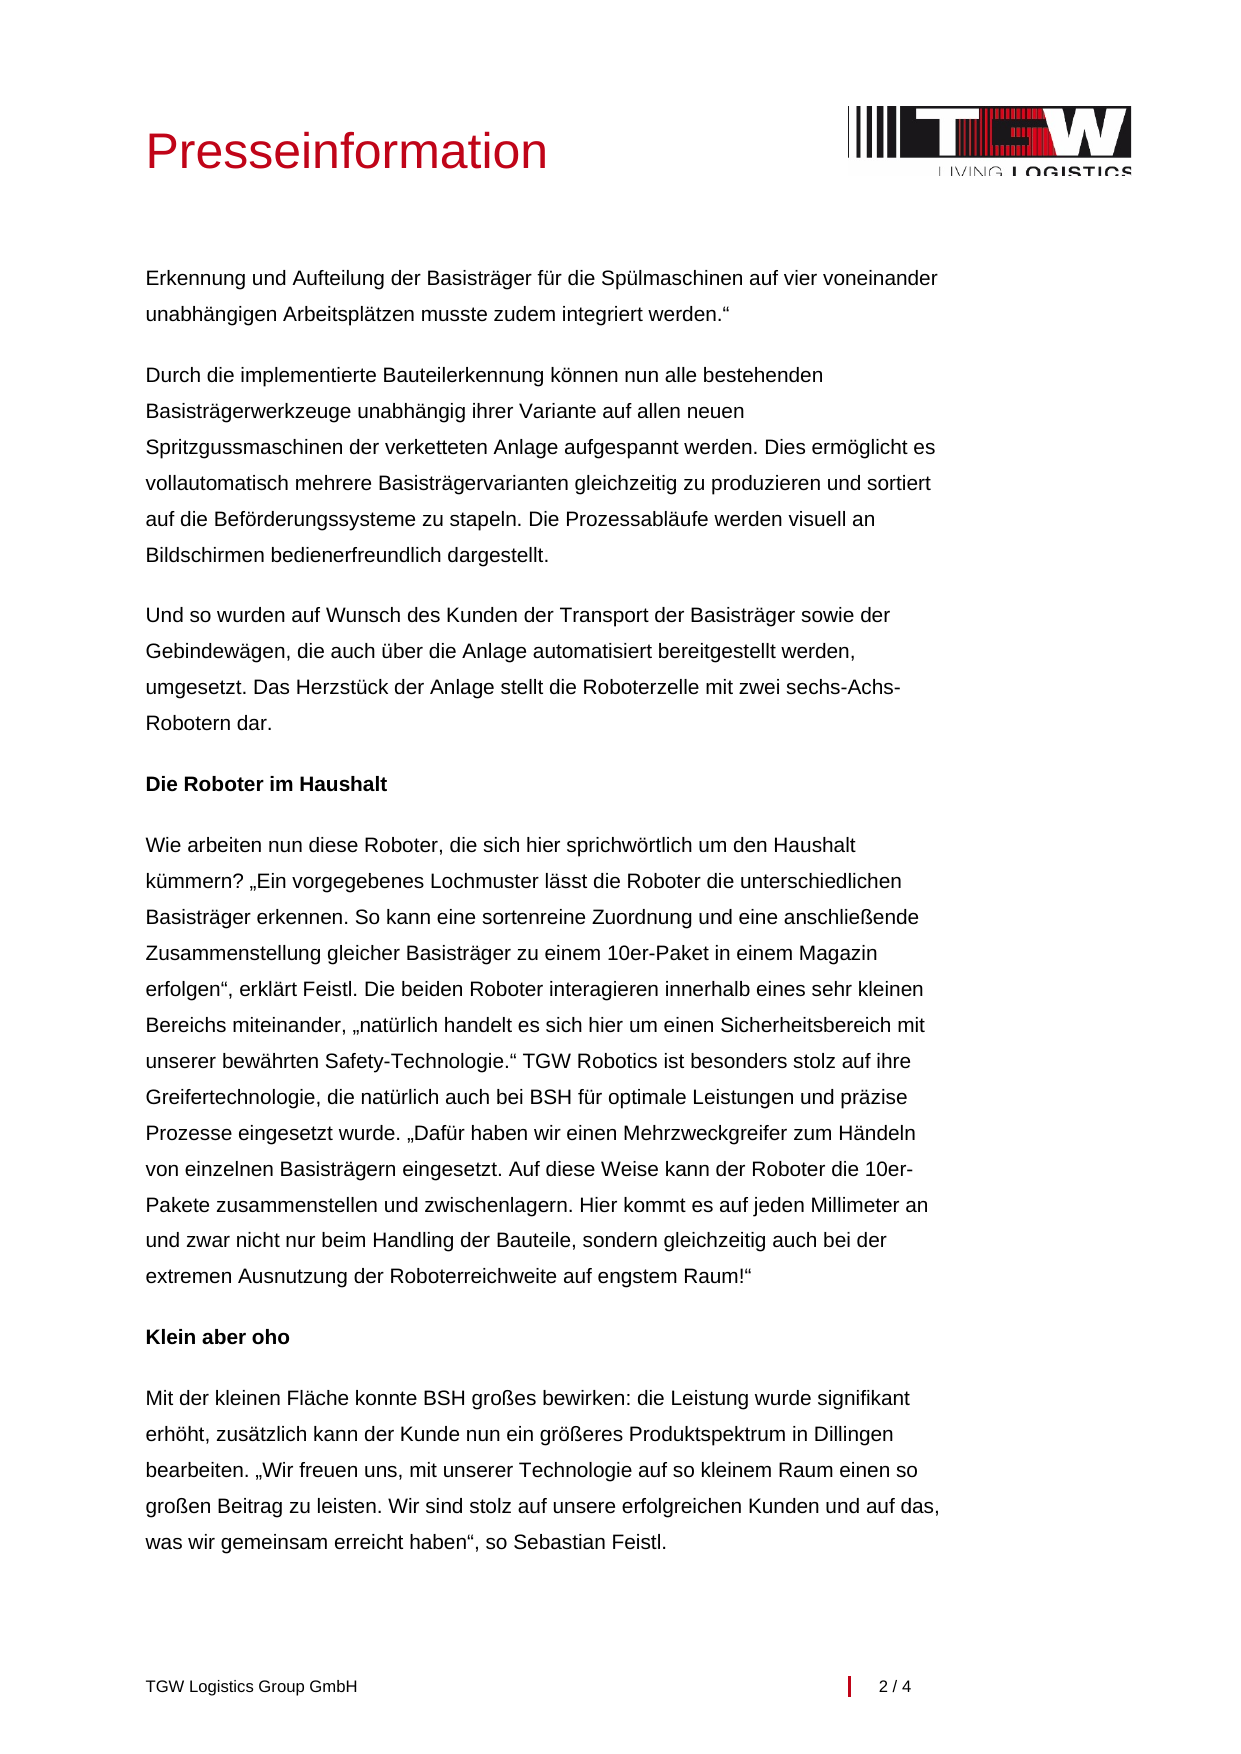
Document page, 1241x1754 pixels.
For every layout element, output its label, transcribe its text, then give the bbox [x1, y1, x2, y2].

picture [846, 106, 1132, 176]
text Wie arbeiten nun diese Roboter, die sich hier sprichwörtlich um den Haushalt kümmern? „Ein vorgegebenes Lochmuster lässt die Roboter die unterschiedlichen Basisträger erkennen. So kann eine sortenreine Zuordnung und eine anschließende Zusammenstellung gleicher Basisträger zu einem 10er-Paket in einem Magazin erfolgen“, erklärt Feistl. Die beiden Roboter interagieren innerhalb eines sehr kleinen Bereichs miteinander, „natürlich handelt es sich hier um einen Sicherheitsbereich mit unserer bewährten Safety-Technologie.“ TGW Robotics ist besonders stolz auf ihre Greifertechnologie, die natürlich auch bei BSH für optimale Leistungen und präzise Prozesse eingesetzt wurde. „Dafür haben wir einen Mehrzweckgreifer zum Händeln von einzelnen Basisträgern eingesetzt. Auf diese Weise kann der Roboter die 10er-Pakete zusammenstellen und zwischenlagern. Hier kommt es auf jeden Millimeter an und zwar nicht nur beim Handling der Bauteile, sondern gleichzeitig auch bei der extremen Ausnutzung der Roboterreichweite auf engstem Raum!“ [145, 833, 942, 1288]
text Klein aber oho [145, 1325, 942, 1349]
text Und so wurden auf Wunsch des Kunden der Transport der Basisträger sowie der Gebindewägen, die auch über die Anlage automatisiert bereitgestellt werden, umgesetzt. Das Herzstück der Anlage stellt die Roboterzelle mit zwei sechs-Achs-Robotern dar. [145, 603, 942, 735]
text Durch die implementierte Bauteilerkennung können nun alle bestehenden Basisträgerwerkzeuge unabhängig ihrer Variante auf allen neuen Spritzgussmaschinen der verketteten Anlage aufgespannt werden. Dies ermöglicht es vollautomatisch mehrere Basisträgervarianten gleichzeitig zu produzieren und sortiert auf die Beförderungssysteme zu stapeln. Die Prozessabläufe werden visuell an Bildschirmen bedienerfreundlich dargestellt. [145, 363, 942, 566]
text Mit der kleinen Fläche konnte BSH großes bewirken: die Leistung wurde signifikant erhöht, zusätzlich kann der Kunde nun ein größeres Produktspektrum in Dillingen bearbeiten. „Wir freuen uns, mit unserer Technologie auf so kleinem Raum einen so großen Beitrag zu leisten. Wir sind stolz auf unsere erfolgreichen Kunden und auf das, was wir gemeinsam erreicht haben“, so Sebastian Feistl. [145, 1386, 942, 1554]
text Die Roboter im Haushalt [145, 772, 942, 796]
